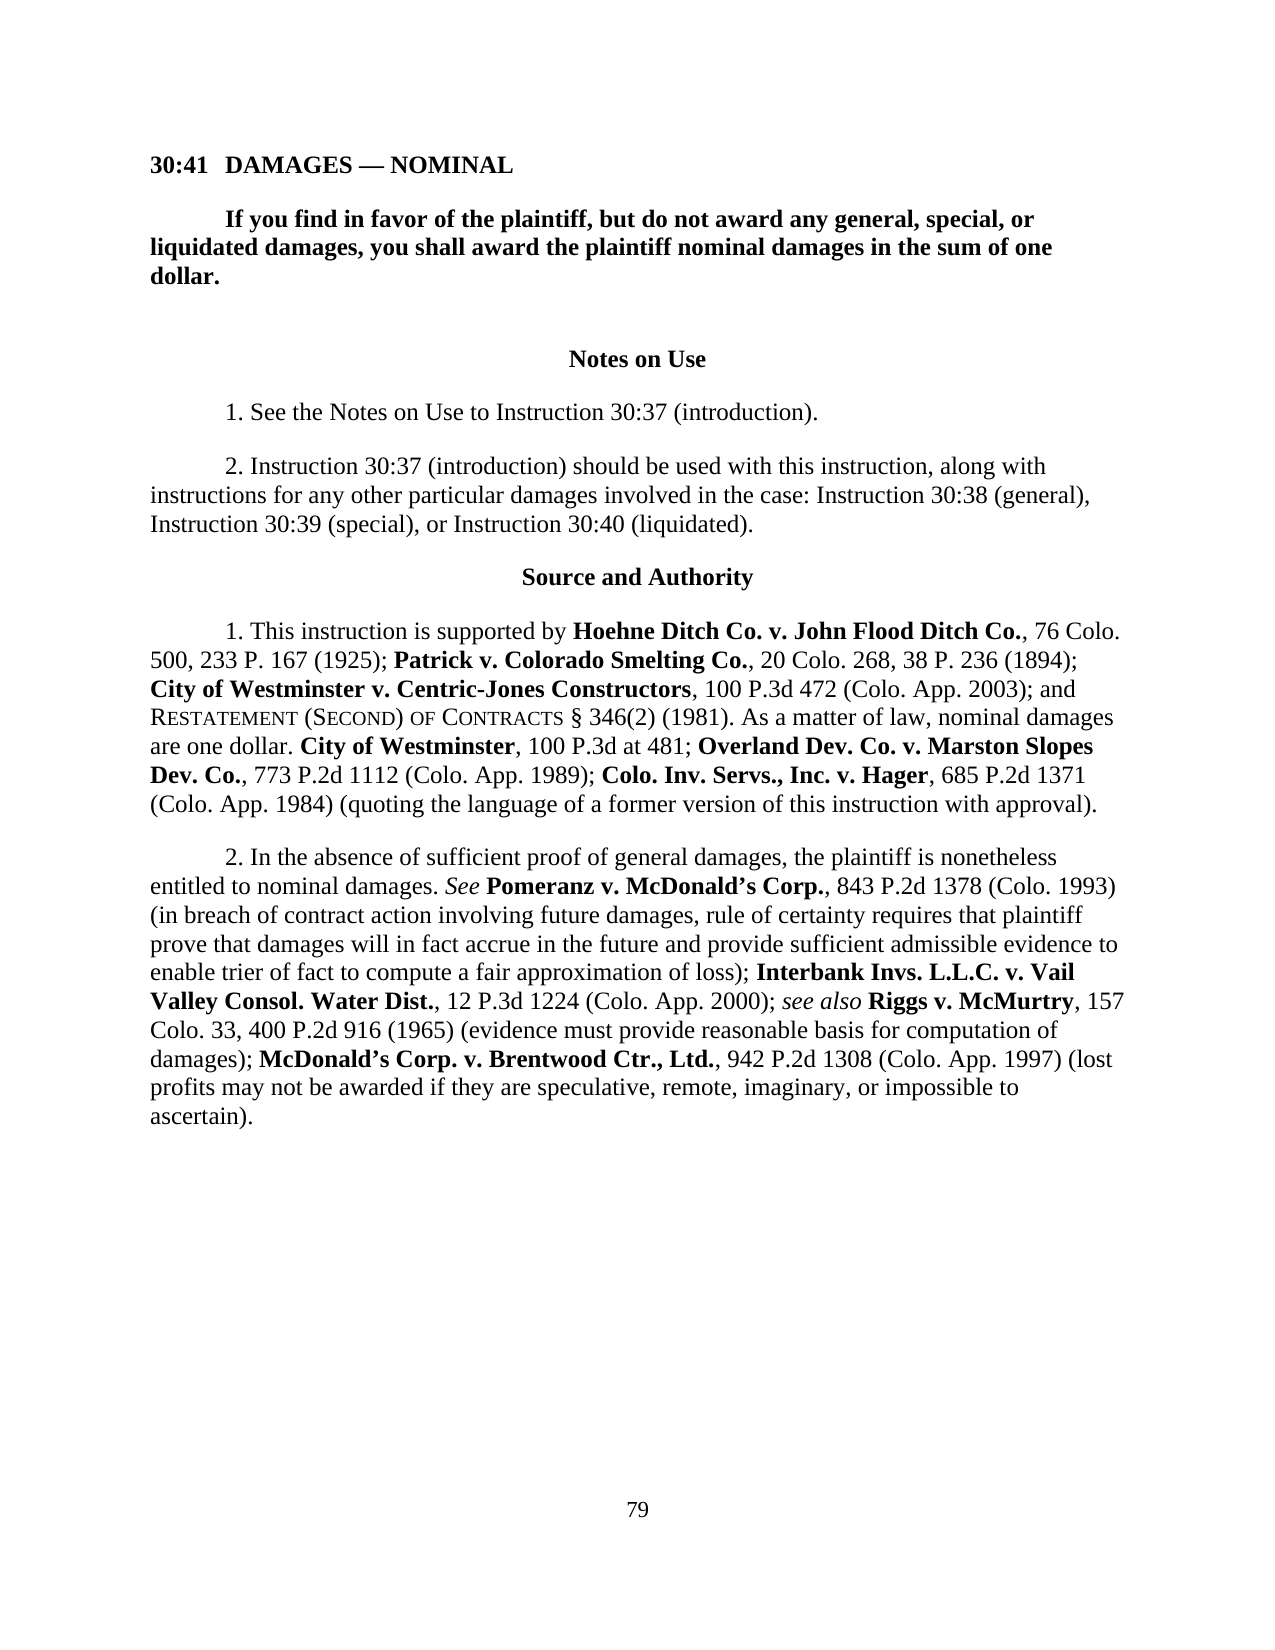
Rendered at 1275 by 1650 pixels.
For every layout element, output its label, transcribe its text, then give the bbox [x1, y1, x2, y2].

text 1. See the Notes on Use to Instruction 30:37 (introduction). [150, 397, 1125, 426]
text 2. In the absence of sufficient proof of general damages, the plaintiff is nonetheless entitled to nominal damages. See Pomeranz v. McDonald’s Corp., 843 P.2d 1378 (Colo. 1993) (in breach of contract action involving future damages, rule of certainty requires that plaintiff prove that damages will in fact accrue in the future and provide sufficient admissible evidence to enable trier of fact to compute a fair approximation of loss); Interbank Invs. L.L.C. v. Vail Valley Consol. Water Dist., 12 P.3d 1224 (Colo. App. 2000); see also Riggs v. McMurtry, 157 Colo. 33, 400 P.2d 916 (1965) (evidence must provide reasonable basis for computation of damages); McDonald’s Corp. v. Brentwood Ctr., Ltd., 942 P.2d 1308 (Colo. App. 1997) (lost profits may not be awarded if they are speculative, remote, imaginary, or impossible to ascertain). [150, 842, 1125, 1130]
text 30:41 DAMAGES ― NOMINAL [150, 150, 1125, 179]
text Source and Authority [150, 562, 1125, 591]
text 2. Instruction 30:37 (introduction) should be used with this instruction, along with instructions for any other particular damages involved in the case: Instruction 30:38 (general), Instruction 30:39 (special), or Instruction 30:40 (liquidated). [150, 451, 1125, 537]
text If you find in favor of the plaintiff, but do not award any general, special, or liquidated damages, you shall award the plaintiff nominal damages in the sum of one dollar. [150, 204, 1125, 290]
text 1. This instruction is supported by Hoehne Ditch Co. v. John Flood Ditch Co., 76 Colo. 500, 233 P. 167 (1925); Patrick v. Colorado Smelting Co., 20 Colo. 268, 38 P. 236 (1894); City of Westminster v. Centric-Jones Constructors, 100 P.3d 472 (Colo. App. 2003); and Restatement (Second) of Contracts § 346(2) (1981). As a matter of law, nominal damages are one dollar. City of Westminster, 100 P.3d at 481; Overland Dev. Co. v. Marston Slopes Dev. Co., 773 P.2d 1112 (Colo. App. 1989); Colo. Inv. Servs., Inc. v. Hager, 685 P.2d 1371 (Colo. App. 1984) (quoting the language of a former version of this instruction with approval). [150, 616, 1125, 817]
text Notes on Use [150, 344, 1125, 372]
